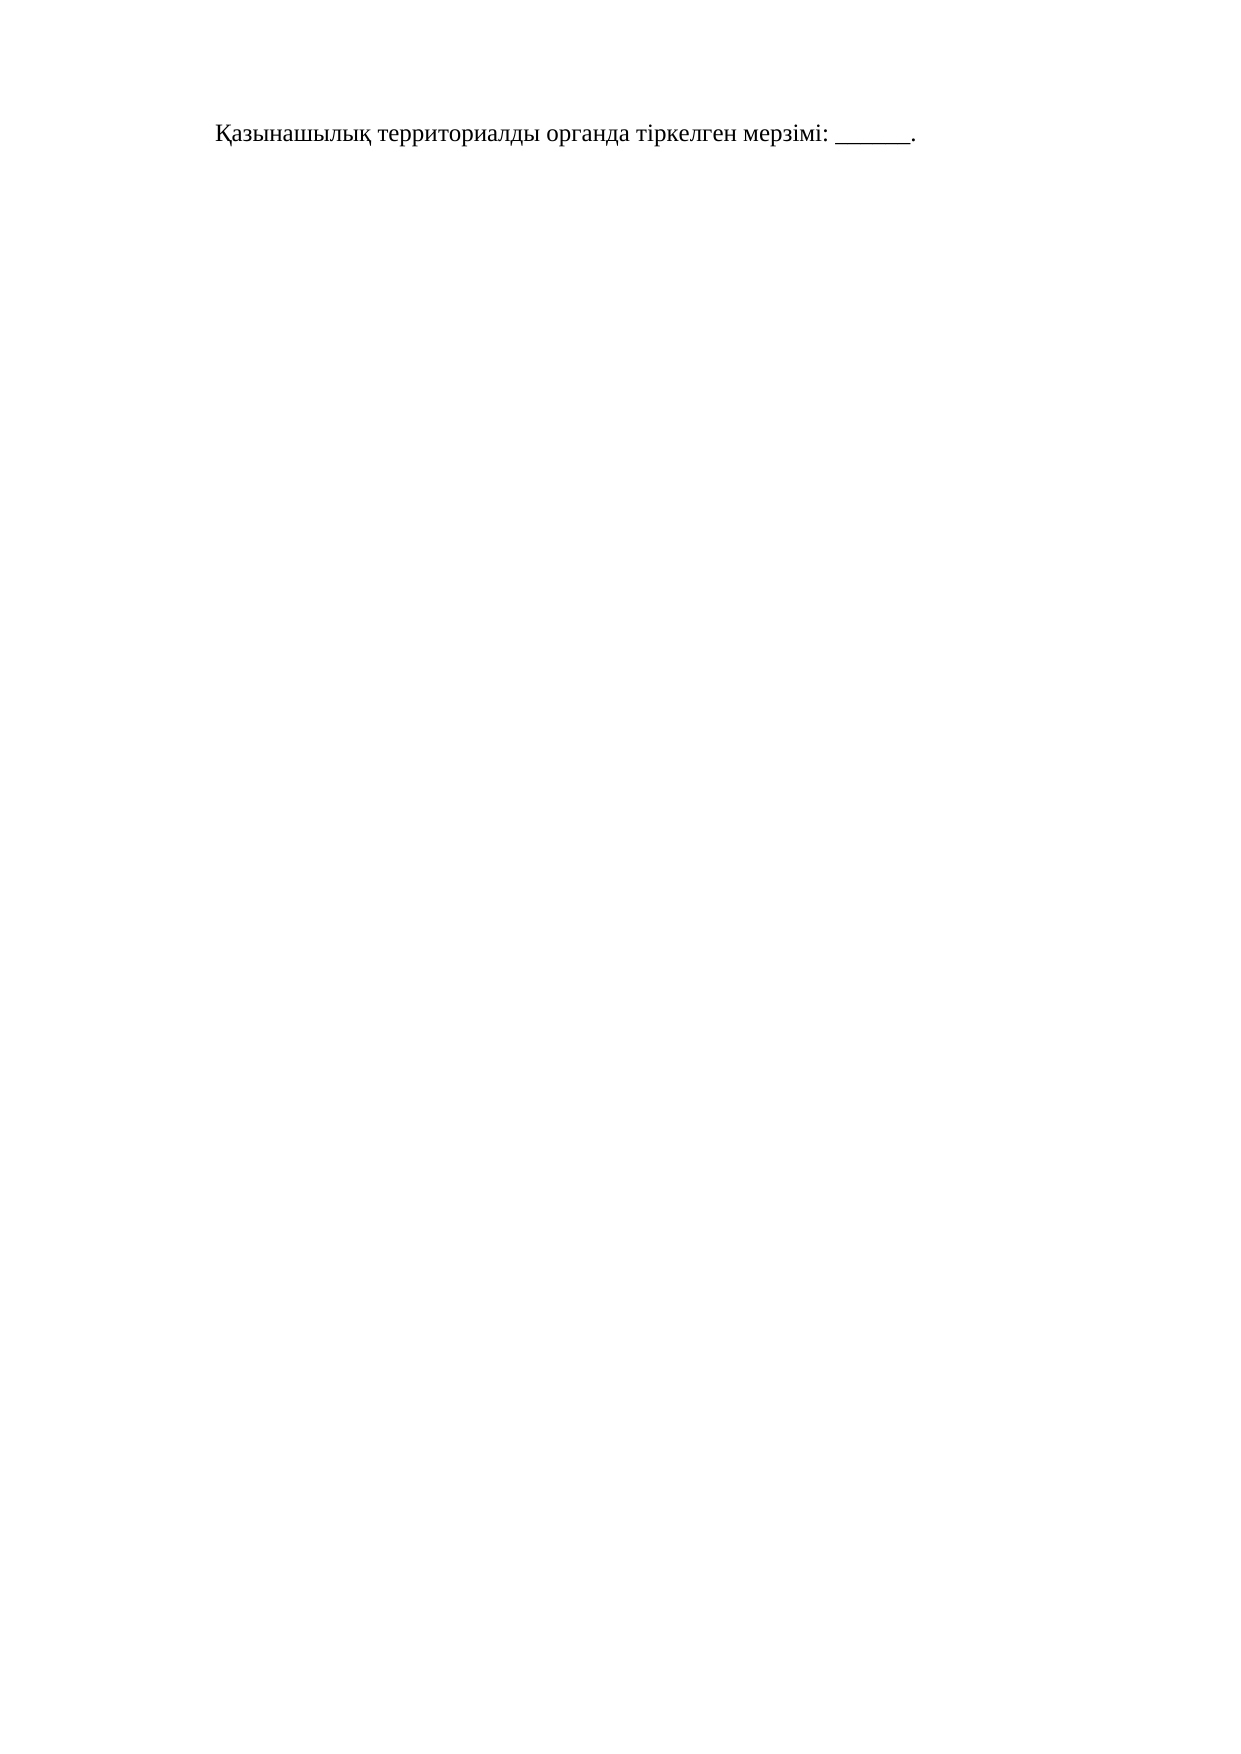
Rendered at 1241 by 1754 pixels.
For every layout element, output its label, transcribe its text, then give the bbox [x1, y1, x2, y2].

text Қазынашылық территориалды органда тіркелген мерзімі: ______. [177, 118, 1152, 147]
